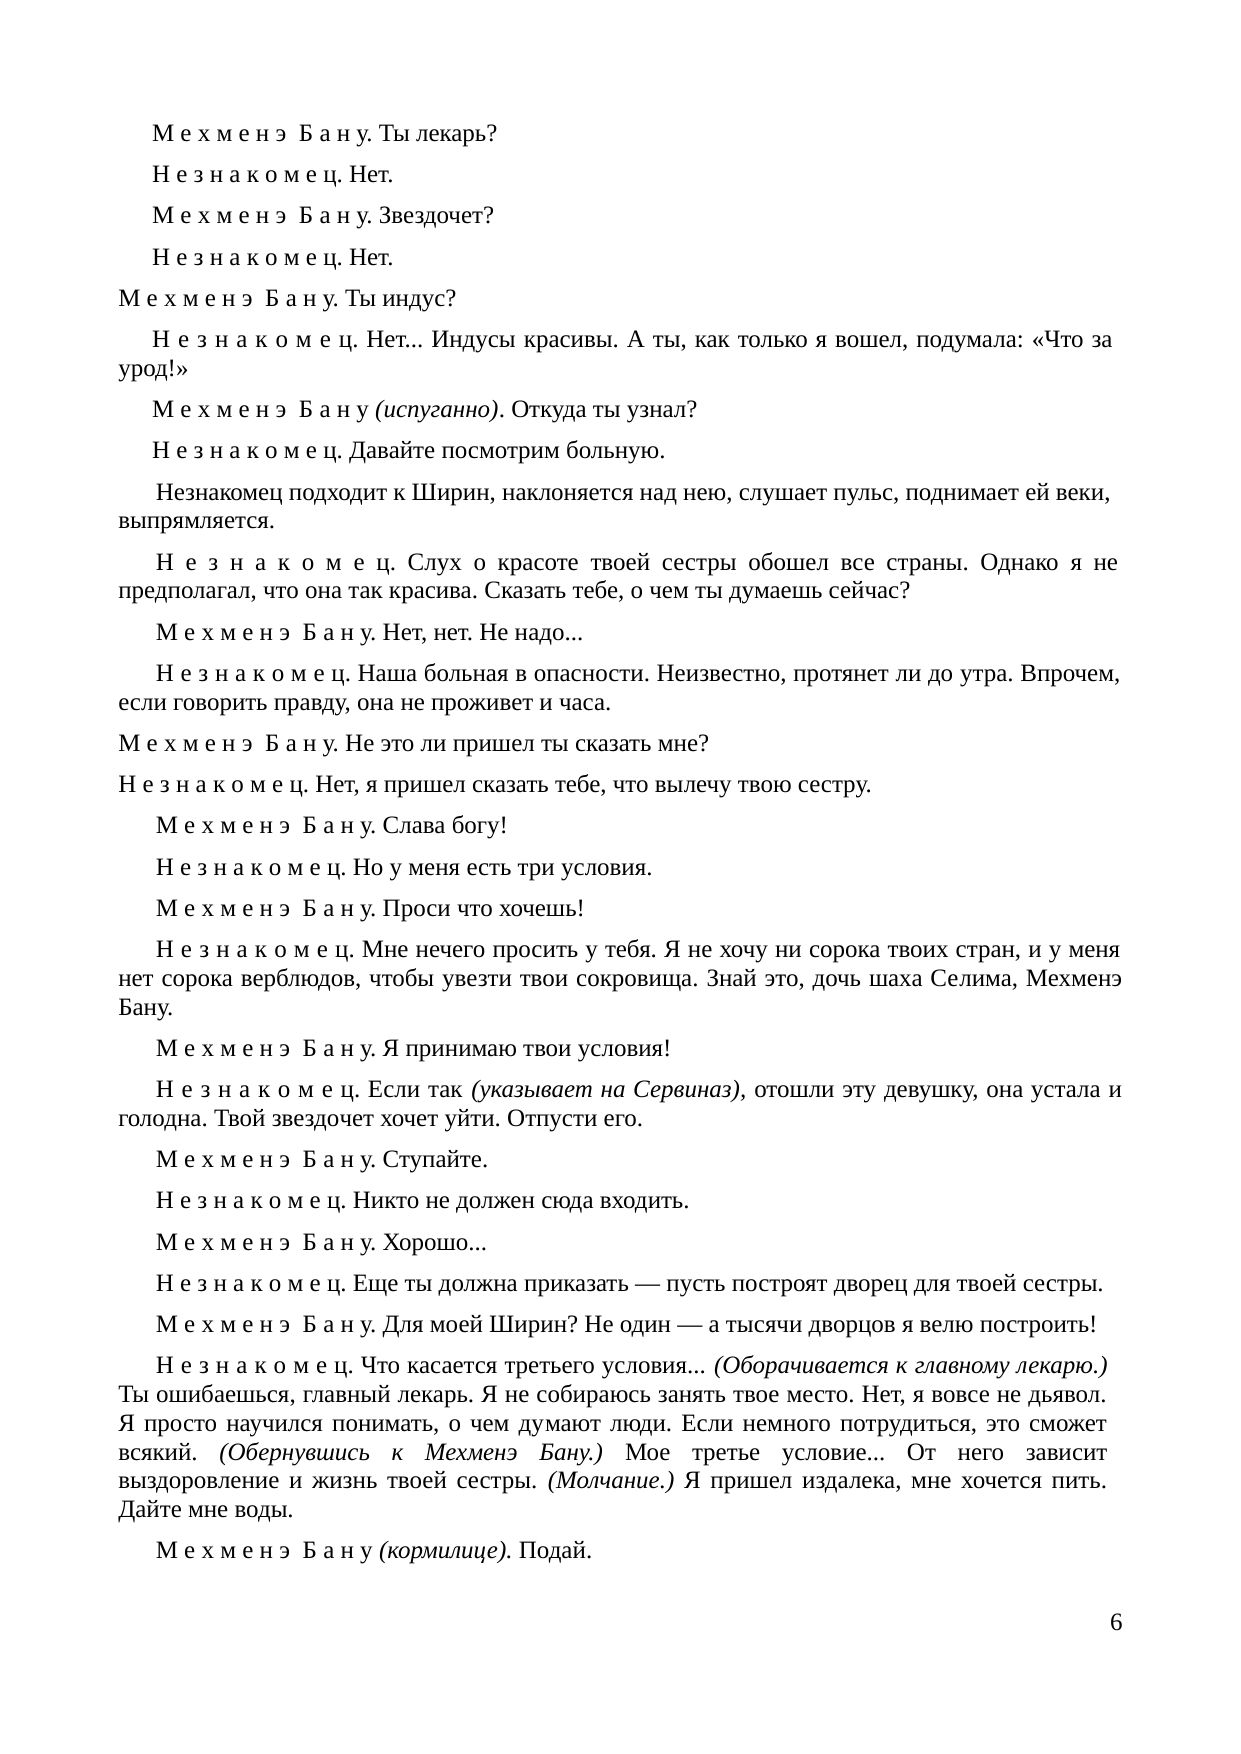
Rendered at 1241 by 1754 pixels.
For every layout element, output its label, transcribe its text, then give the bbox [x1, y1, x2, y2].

text М е х м е н э Б а н у (испуганно). Откуда ты узнал? [118, 394, 1116, 423]
text М е х м е н э Б а н у. Хорошо... [118, 1227, 1074, 1256]
text Н е з н а к о м е ц. Нет. [118, 242, 1116, 271]
text Н е з н а к о м е ц. Но у меня есть три условия. [118, 852, 1122, 881]
text Н е з н а к о м е ц. Никто не должен сюда входить. [118, 1186, 1074, 1214]
text М е х м е н э Б а н у. Не это ли пришел ты сказать мне? [118, 728, 1122, 757]
text Н е з н а к о м е ц. Если так (указывает на Сервиназ), отошли эту девушку, она устала и голодна. Твой звездочет хочет уйти. Отпусти его. [118, 1074, 1122, 1132]
text М е х м е н э Б а н у. Слава богу! [118, 811, 1122, 839]
text М е х м е н э Б а н у. Нет, нет. Не надо... [118, 617, 1122, 646]
text М е х м е н э Б а н у. Ты лекарь? [118, 118, 1116, 147]
text Н е з н а к о м е ц. Нет, я пришел сказать тебе, что вылечу твою сестру. [118, 769, 1122, 798]
text Н е з н а к о м е ц. Что касается третьего условия... (Оборачивается к главному лекарю.) Ты ошибаешься, главный лекарь. Я не собираюсь занять твое место. Нет, я вовсе не дьявол. Я просто научился понимать, о чем думают люди. Если немного потрудиться, это сможет всякий. (Обернувшись к Мехменэ Бану.) Мое третье условие... От него зависит выздоровление и жизнь твоей сестры. (Молчание.) Я пришел издалека, мне хочется пить. Дайте мне воды. [118, 1351, 1108, 1523]
text М е х м е н э Б а н у. Я принимаю твои условия! [118, 1033, 1122, 1062]
text М е х м е н э Б а н у. Ты индус? [118, 283, 1122, 312]
text М е х м е н э Б а н у. Для моей Ширин? Не один — а тысячи дворцов я велю построить! [118, 1309, 1109, 1338]
text Н е з н а к о м е ц. Слух о красоте твоей сестры обошел все страны. Однако я не предполагал, что она так красива. Сказать тебе, о чем ты думаешь сейчас? [118, 547, 1119, 604]
text М е х м е н э Б а н у (кормилице). Подай. [118, 1536, 1122, 1564]
text Н е з н а к о м е ц. Нет. [118, 159, 1116, 188]
text Н е з н а к о м е ц. Еще ты должна приказать — пусть построят дворец для твоей сестры. [118, 1268, 1111, 1297]
text Н е з н а к о м е ц. Мне нечего просить у тебя. Я не хочу ни сорока твоих стран, и у меня нет сорока верблюдов, чтобы увезти твои сокровища. Знай это, дочь шаха Селима, Мехменэ Бану. [118, 934, 1122, 1021]
text Незнакомец подходит к Ширин, наклоняется над нею, слушает пульс, поднимает ей веки, выпрямляется. [118, 477, 1122, 534]
text М е х м е н э Б а н у. Ступайте. [118, 1144, 1074, 1173]
text М е х м е н э Б а н у. Проси что хочешь! [118, 893, 1122, 922]
text М е х м е н э Б а н у. Звездочет? [118, 201, 1116, 229]
text Н е з н а к о м е ц. Давайте посмотрим больную. [118, 436, 1116, 464]
text Н е з н а к о м е ц. Наша больная в опасности. Неизвестно, протянет ли до утра. Впрочем, если говорить правду, она не проживет и часа. [118, 658, 1122, 716]
text Н е з н а к о м е ц. Нет... Индусы красивы. А ты, как только я вошел, подумала: «Что за урод!» [118, 324, 1116, 382]
